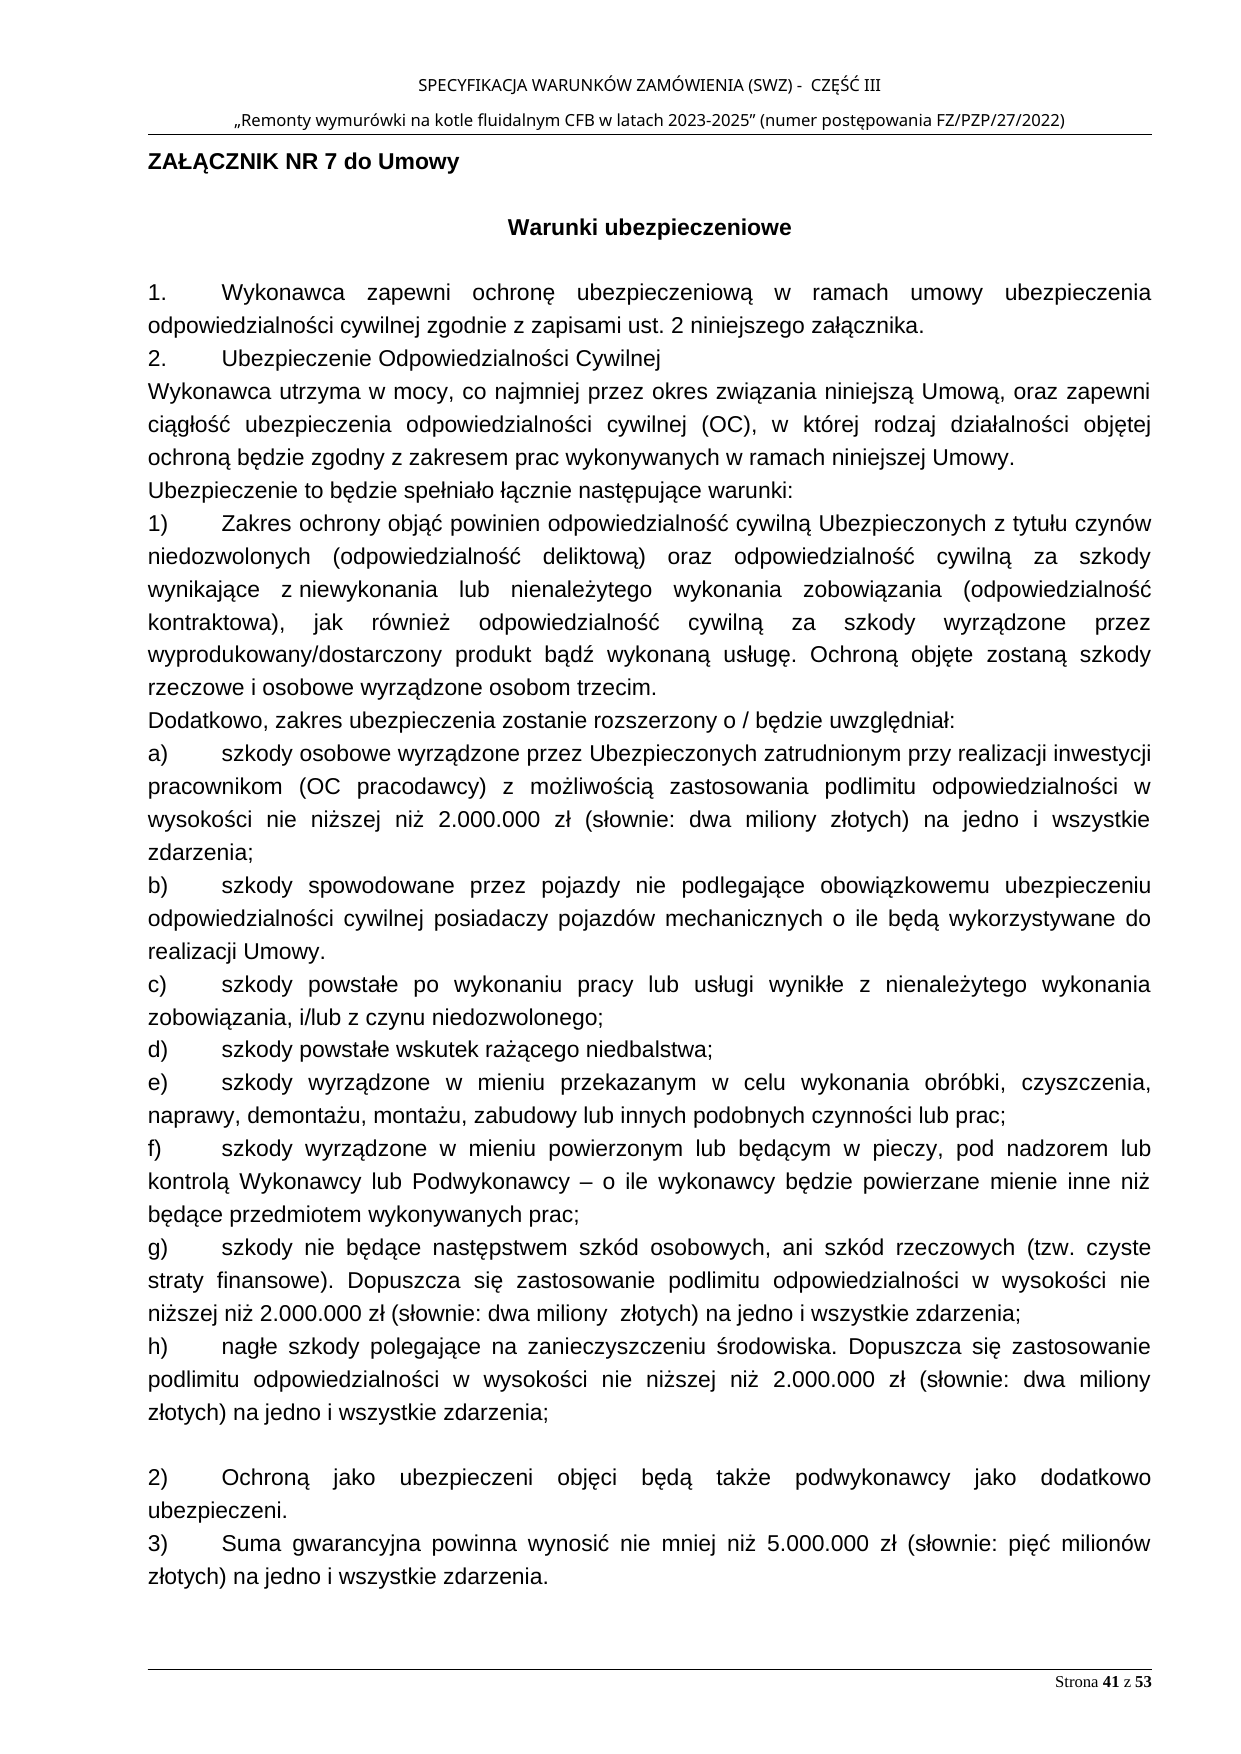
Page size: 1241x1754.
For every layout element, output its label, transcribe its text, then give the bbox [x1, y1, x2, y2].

text 2. Ubezpieczenie Odpowiedzialności Cywilnej [148, 345, 1152, 372]
text c) szkody powstałe po wykonaniu pracy lub usługi wynikłe z nienależytego wykonania zobowiązania, i/lub z czynu niedozwolonego; [148, 971, 1152, 1030]
text d) szkody powstałe wskutek rażącego niedbalstwa; [148, 1036, 1152, 1063]
text Dodatkowo, zakres ubezpieczenia zostanie rozszerzony o / będzie uwzględniał: [148, 707, 1152, 734]
text e) szkody wyrządzone w mieniu przekazanym w celu wykonania obróbki, czyszczenia, naprawy, demontażu, montażu, zabudowy lub innych podobnych czynności lub prac; [148, 1069, 1152, 1129]
text b) szkody spowodowane przez pojazdy nie podlegające obowiązkowemu ubezpieczeniu odpowiedzialności cywilnej posiadaczy pojazdów mechanicznych o ile będą wykorzystywane do realizacji Umowy. [148, 872, 1152, 964]
text 1) Zakres ochrony objąć powinien odpowiedzialność cywilną Ubezpieczonych z tytułu czynów niedozwolonych (odpowiedzialność deliktową) oraz odpowiedzialność cywilną za szkody wynikające z niewykonania lub nienależytego wykonania zobowiązania (odpowiedzialność kontraktowa), jak również odpowiedzialność cywilną za szkody wyrządzone przez wyprodukowany/dostarczony produkt bądź wykonaną usługę. Ochroną objęte zostaną szkody rzeczowe i osobowe wyrządzone osobom trzecim. [148, 510, 1152, 701]
text 1. Wykonawca zapewni ochronę ubezpieczeniową w ramach umowy ubezpieczenia odpowiedzialności cywilnej zgodnie z zapisami ust. 2 niniejszego załącznika. [148, 279, 1152, 339]
text 2) Ochroną jako ubezpieczeni objęci będą także podwykonawcy jako dodatkowo ubezpieczeni. [148, 1464, 1152, 1524]
text h) nagłe szkody polegające na zanieczyszczeniu środowiska. Dopuszcza się zastosowanie podlimitu odpowiedzialności w wysokości nie niższej niż 2.000.000 zł (słownie: dwa miliony złotych) na jedno i wszystkie zdarzenia; [148, 1333, 1152, 1425]
text f) szkody wyrządzone w mieniu powierzonym lub będącym w pieczy, pod nadzorem lub kontrolą Wykonawcy lub Podwykonawcy – o ile wykonawcy będzie powierzane mienie inne niż będące przedmiotem wykonywanych prac; [148, 1135, 1152, 1227]
text Wykonawca utrzyma w mocy, co najmniej przez okres związania niniejszą Umową, oraz zapewni ciągłość ubezpieczenia odpowiedzialności cywilnej (OC), w której rodzaj działalności objętej ochroną będzie zgodny z zakresem prac wykonywanych w ramach niniejszej Umowy. [148, 378, 1152, 470]
text a) szkody osobowe wyrządzone przez Ubezpieczonych zatrudnionym przy realizacji inwestycji pracownikom (OC pracodawcy) z możliwością zastosowania podlimitu odpowiedzialności w wysokości nie niższej niż 2.000.000 zł (słownie: dwa miliony złotych) na jedno i wszystkie zdarzenia; [148, 740, 1152, 865]
text 3) Suma gwarancyjna powinna wynosić nie mniej niż 5.000.000 zł (słownie: pięć milionów złotych) na jedno i wszystkie zdarzenia. [148, 1530, 1152, 1589]
text Warunki ubezpieczeniowe [148, 213, 1152, 240]
text ZAŁĄCZNIK NR 7 do Umowy [148, 148, 1152, 174]
text Ubezpieczenie to będzie spełniało łącznie następujące warunki: [148, 477, 1152, 503]
text g) szkody nie będące następstwem szkód osobowych, ani szkód rzeczowych (tzw. czyste straty finansowe). Dopuszcza się zastosowanie podlimitu odpowiedzialności w wysokości nie niższej niż 2.000.000 zł (słownie: dwa miliony złotych) na jedno i wszystkie zdarzenia; [148, 1234, 1152, 1326]
